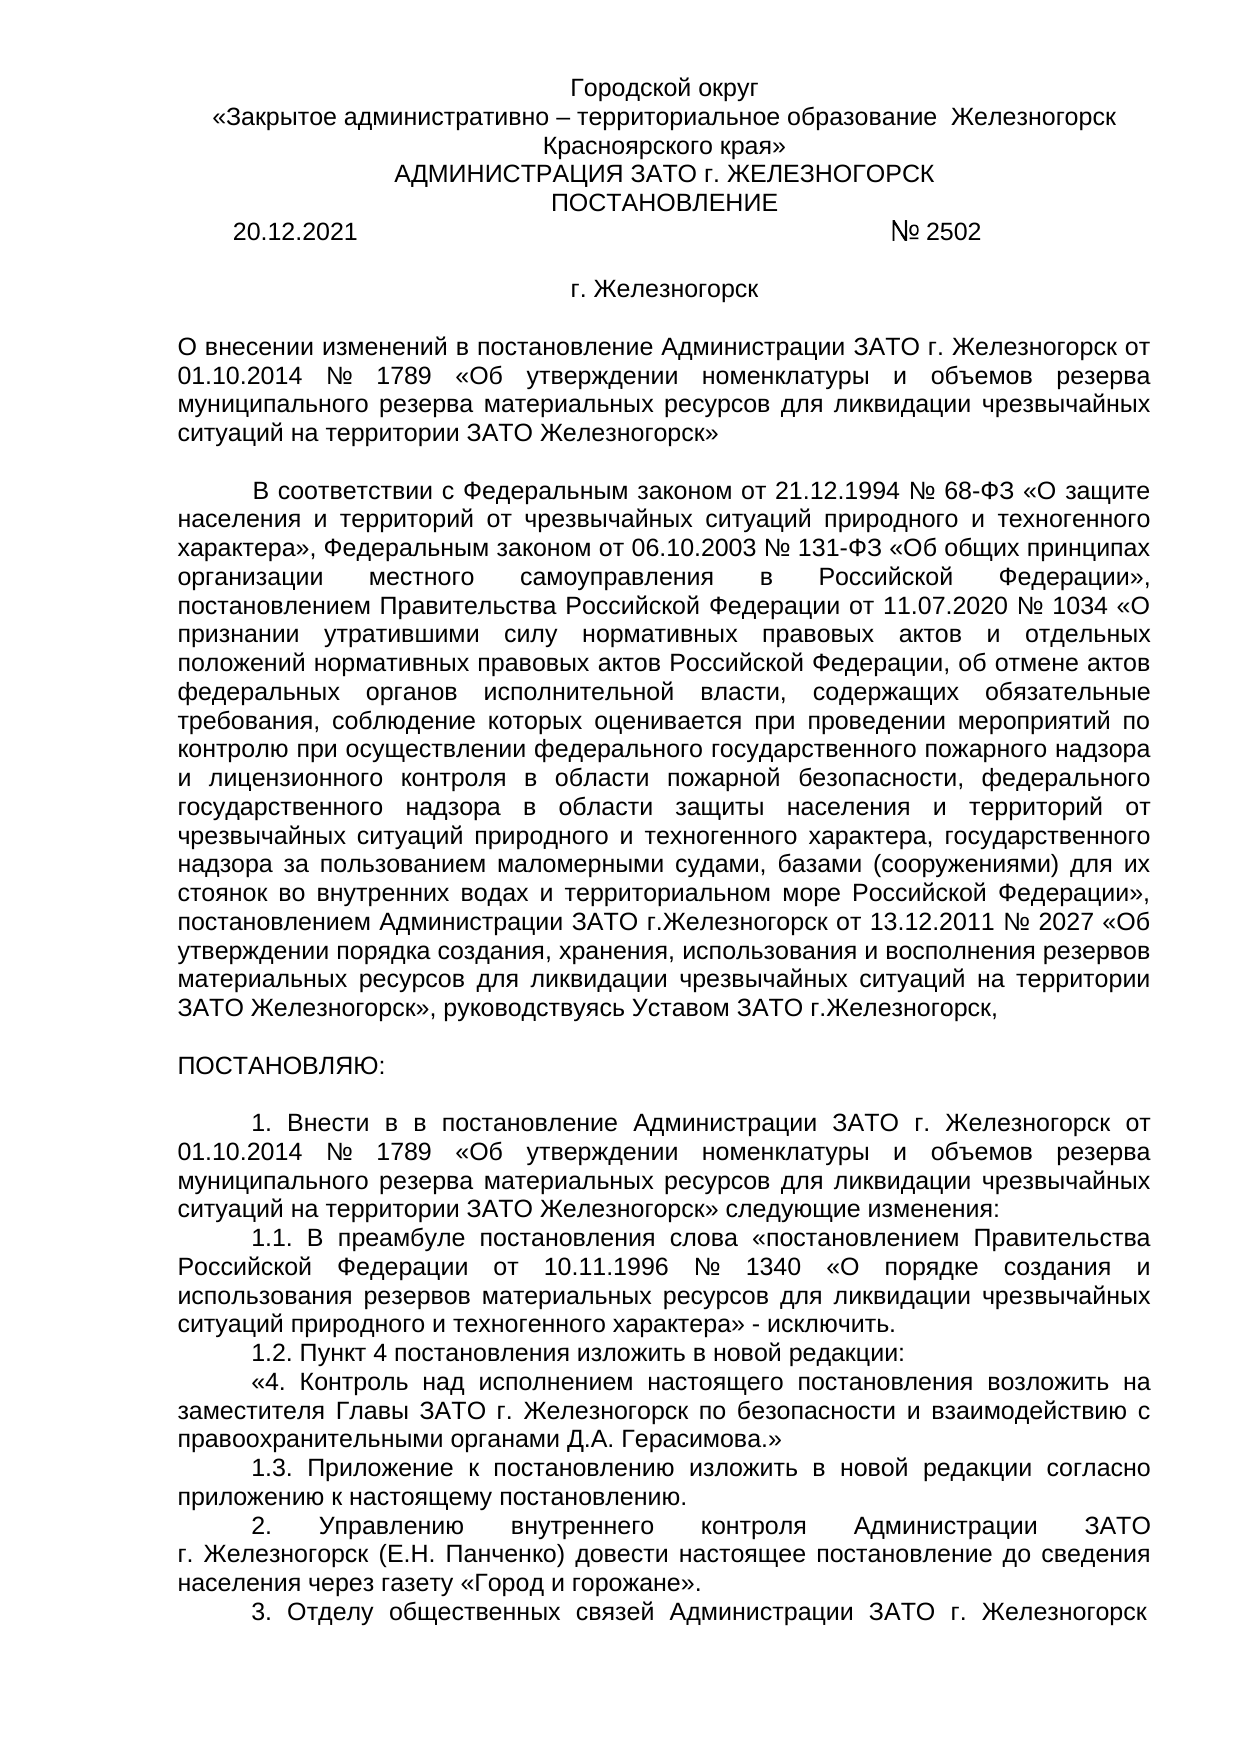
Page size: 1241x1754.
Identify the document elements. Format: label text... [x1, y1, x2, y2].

text 2. Управлению внутреннего контроля Администрации ЗАТО г. Железногорск (Е.Н. Панченко) довести настоящее постановление до сведения населения через газету «Город и горожане». [177, 1511, 1152, 1597]
text 1.3. Приложение к постановлению изложить в новой редакции согласно приложению к настоящему постановлению. [177, 1453, 1152, 1511]
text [177, 1597, 1148, 1626]
text 1.2. Пункт 4 постановления изложить в новой редакции: [177, 1338, 1152, 1367]
text г. Железногорск [177, 274, 1152, 303]
text 20.12.2021 2502 [177, 217, 1152, 246]
text «Закрытое административно – территориальное образование Железногорск Красноярского края» [177, 102, 1152, 159]
text В соответствии с Федеральным законом от 21.12.1994 № 68-ФЗ «О защите населения и территорий от чрезвычайных ситуаций природного и техногенного характера», Федеральным законом от 06.10.2003 № 131-ФЗ «Об общих принципах организации местного самоуправления в Российской Федерации», постановлением Правительства Российской Федерации от 11.07.2020 № 1034 «О признании утратившими силу нормативных правовых актов и отдельных положений нормативных правовых актов Российской Федерации, об отмене актов федеральных органов исполнительной власти, содержащих обязательные требования, соблюдение которых оценивается при проведении мероприятий по контролю при осуществлении федерального государственного пожарного надзора и лицензионного контроля в области пожарной безопасности, федерального государственного надзора в области защиты населения и территорий от чрезвычайных ситуаций природного и техногенного характера, государственного надзора за пользованием маломерными судами, базами (сооружениями) для их стоянок во внутренних водах и территориальном море Российской Федерации», постановлением Администрации ЗАТО г.Железногорск от 13.12.2011 № 2027 «Об утверждении порядка создания, хранения, использования и восполнения резервов материальных ресурсов для ликвидации чрезвычайных ситуаций на территории ЗАТО Железногорск», руководствуясь Уставом ЗАТО г.Железногорск, [177, 476, 1152, 1022]
text О внесении изменений в постановление Администрации ЗАТО г. Железногорск от 01.10.2014 № 1789 «Об утверждении номенклатуры и объемов резерва муниципального резерва материальных ресурсов для ликвидации чрезвычайных ситуаций на территории ЗАТО Железногорск» [177, 332, 1152, 447]
text 1. Внести в в постановление Администрации ЗАТО г. Железногорск от 01.10.2014 № 1789 «Об утверждении номенклатуры и объемов резерва муниципального резерва материальных ресурсов для ликвидации чрезвычайных ситуаций на территории ЗАТО Железногорск» следующие изменения: [177, 1108, 1152, 1223]
text «4. Контроль над исполнением настоящего постановления возложить на заместителя Главы ЗАТО г. Железногорск по безопасности и взаимодействию с правоохранительными органами Д.А. Герасимова.» [177, 1367, 1152, 1453]
subtitle АДМИНИСТРАЦИЯ ЗАТО г. ЖЕЛЕЗНОГОРСК [177, 159, 1152, 188]
text ПОСТАНОВЛЕНИЕ [177, 188, 1152, 217]
title ПОСТАНОВЛЯЮ: [177, 1051, 1152, 1079]
text Городской округ [177, 73, 1152, 102]
text 1.1. В преамбуле постановления слова «постановлением Правительства Российской Федерации от 10.11.1996 № 1340 «О порядке создания и использования резервов материальных ресурсов для ликвидации чрезвычайных ситуаций природного и техногенного характера» - исключить. [177, 1223, 1152, 1338]
